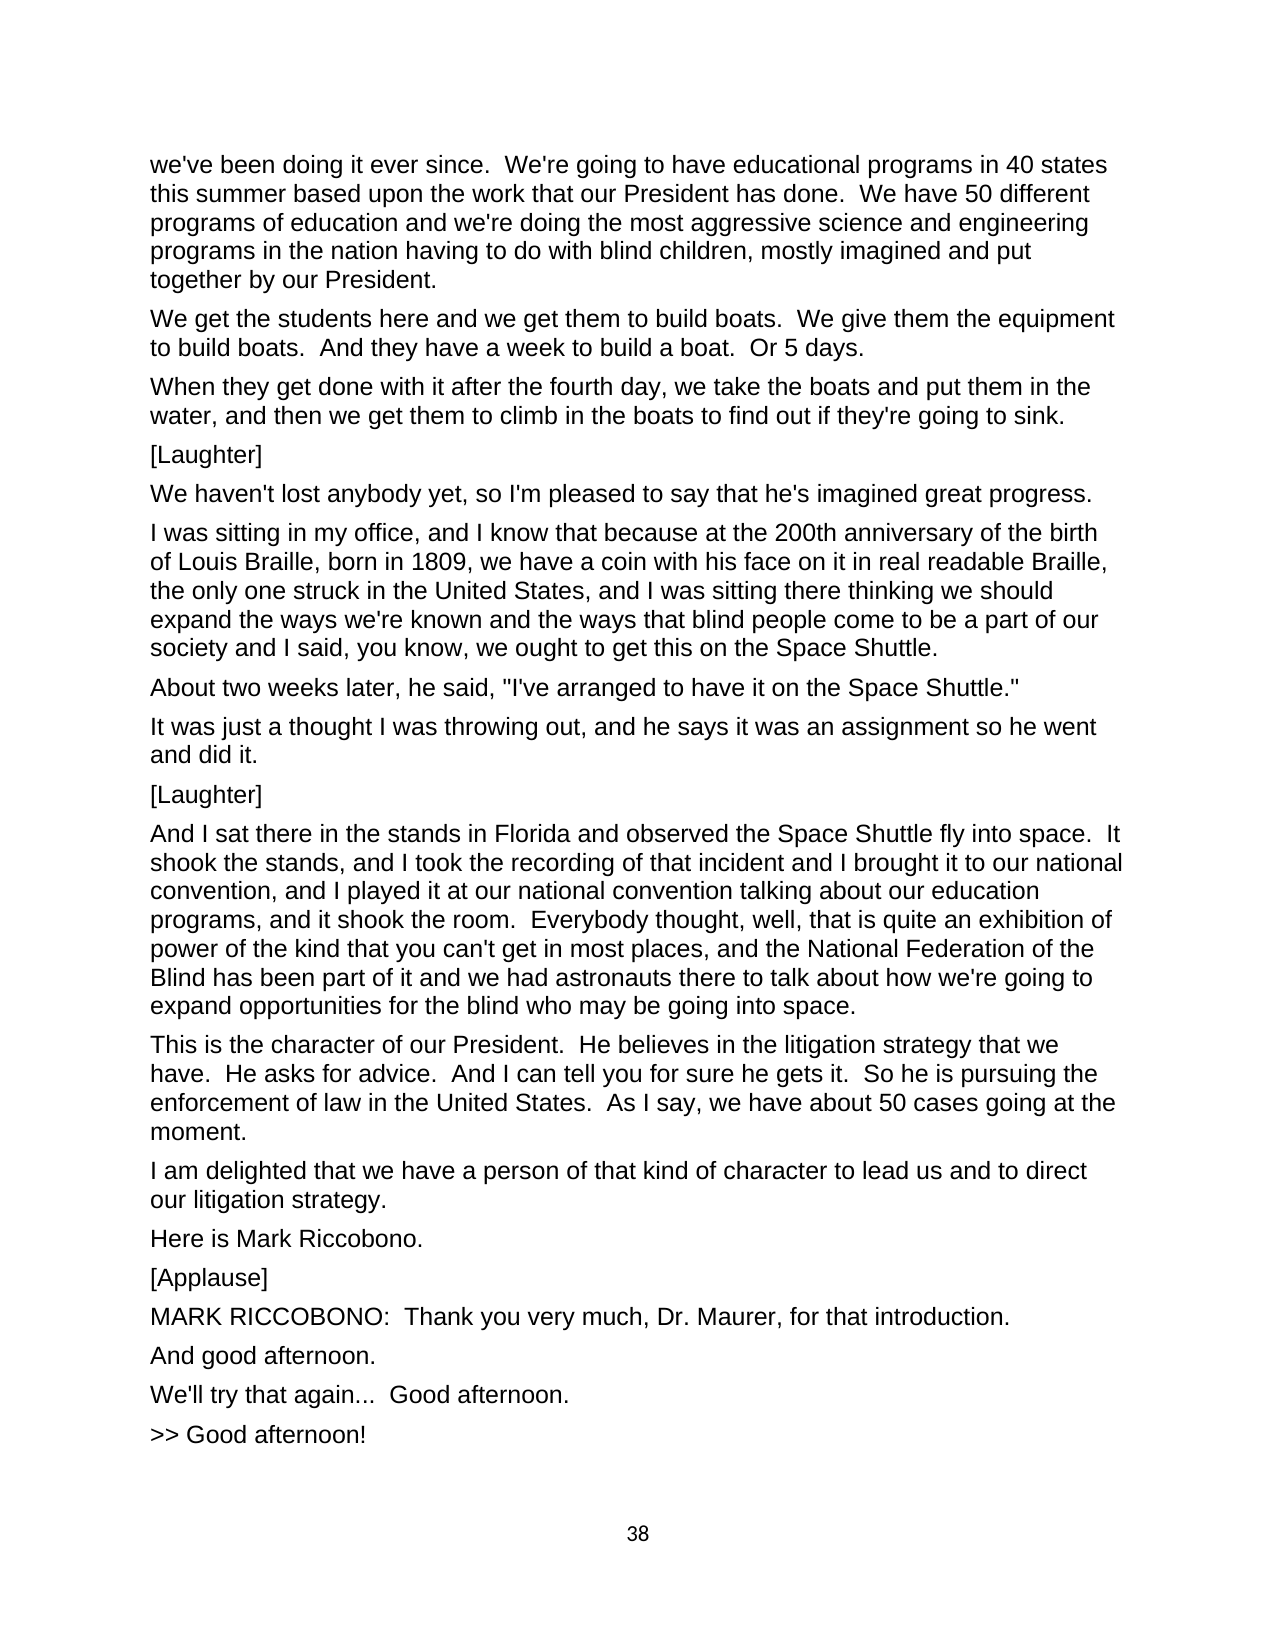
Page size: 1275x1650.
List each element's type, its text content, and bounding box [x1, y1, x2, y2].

text We haven't lost anybody yet, so I'm pleased to say that he's imagined great progress. [150, 479, 1125, 508]
text [Applause] [150, 1263, 1125, 1292]
text And I sat there in the stands in Florida and observed the Space Shuttle fly into space. It shook the stands, and I took the recording of that incident and I brought it to our national convention, and I played it at our national convention talking about our education programs, and it shook the room. Everybody thought, well, that is quite an exhibition of power of the kind that you can't get in most places, and the National Federation of the Blind has been part of it and we had astronauts there to talk about how we're going to expand opportunities for the blind who may be going into space. [150, 819, 1125, 1020]
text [150, 150, 1125, 294]
text We get the students here and we get them to build boats. We give them the equipment to build boats. And they have a week to build a boat. Or 5 days. [150, 304, 1125, 362]
text This is the character of our President. He believes in the litigation strategy that we have. He asks for advice. And I can tell you for sure he gets it. So he is pursuing the enforcement of law in the United States. As I say, we have about 50 cases going at the moment. [150, 1030, 1125, 1145]
text It was just a thought I was throwing out, and he says it was an assignment so he went and did it. [150, 712, 1125, 769]
text And good afternoon. [150, 1341, 1125, 1370]
text Here is Mark Riccobono. [150, 1224, 1125, 1252]
text >> Good afternoon! [150, 1419, 1125, 1448]
text MARK RICCOBONO: Thank you very much, Dr. Maurer, for that introduction. [150, 1302, 1125, 1331]
text [Laughter] [150, 440, 1125, 469]
text [Laughter] [150, 779, 1125, 808]
text When they get done with it after the fourth day, we take the boats and put them in the water, and then we get them to climb in the boats to find out if they're going to sink. [150, 372, 1125, 429]
text About two weeks later, he said, "I've arranged to have it on the Space Shuttle." [150, 672, 1125, 701]
text I am delighted that we have a person of that kind of character to lead us and to direct our litigation strategy. [150, 1156, 1125, 1213]
text We'll try that again... Good afternoon. [150, 1380, 1125, 1409]
text I was sitting in my office, and I know that because at the 200th anniversary of the birth of Louis Braille, born in 1809, we have a coin with his face on it in real readable Braille, the only one struck in the United States, and I was sitting there thinking we should expand the ways we're known and the ways that blind people come to be a part of our society and I said, you know, we ought to get this on the Space Shuttle. [150, 518, 1125, 662]
